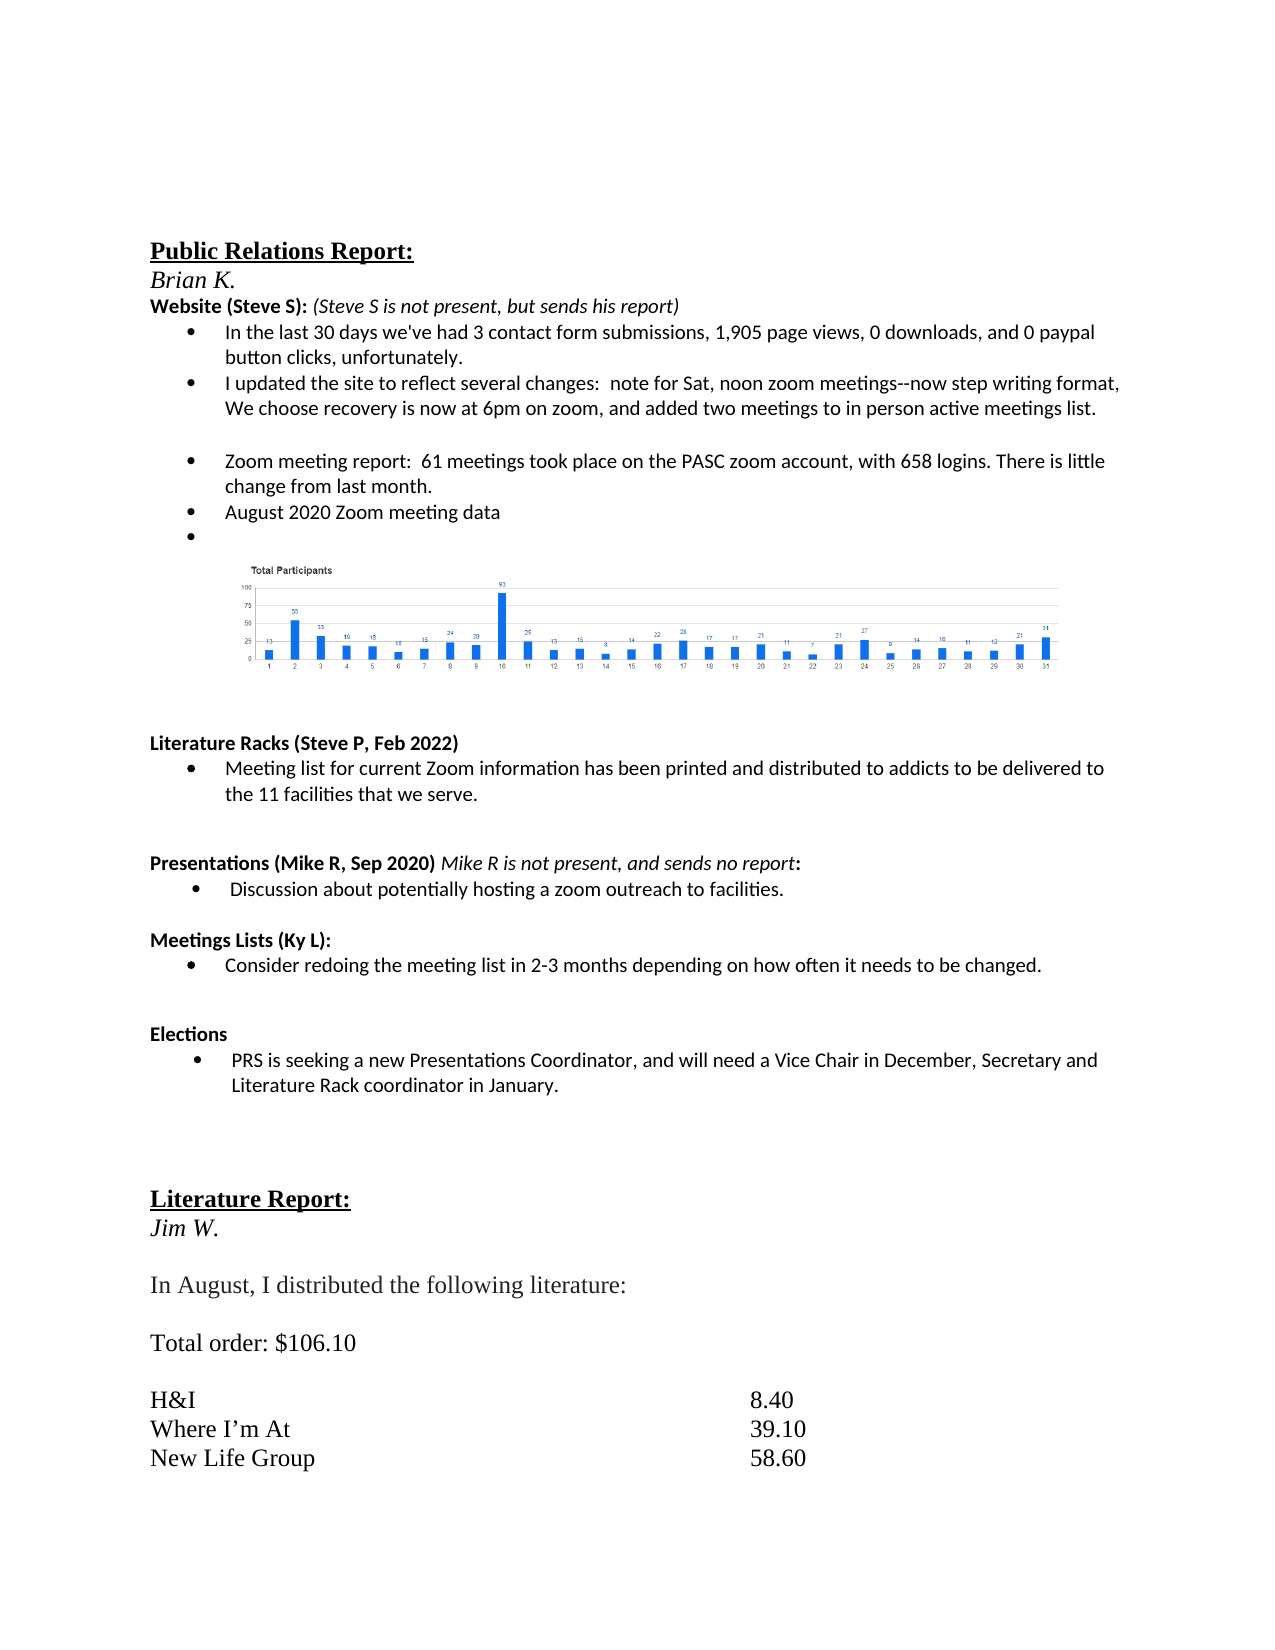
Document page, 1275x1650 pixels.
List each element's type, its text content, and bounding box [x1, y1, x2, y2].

text Jim W. [150, 1213, 1125, 1242]
text Brian K. [150, 265, 1125, 294]
list Consider redoing the meeting list in 2-3 months depending on how often it needs to be changed. [187, 952, 1125, 978]
text Elections [150, 1022, 1125, 1047]
list Zoom meeting report: 61 meetings took place on the PASC zoom account, with 658 logins. There is little change from last month. [187, 448, 1125, 499]
list PRS is seeking a new Presentations Coordinator, and will need a Vice Chair in December, Secretary and Literature Rack coordinator in January. [194, 1047, 1125, 1098]
list Discussion about potentially hosting a zoom outreach to facilities. [192, 876, 1125, 901]
list I updated the site to reflect several changes: note for Sat, noon zoom meetings--now step writing format, We choose recovery is now at 6pm on zoom, and added two meetings to in person active meetings list. [187, 370, 1125, 421]
list August 2020 Zoom meeting data [187, 499, 1125, 524]
text Literature Racks (Steve P, Feb 2022) [150, 730, 1125, 756]
picture [225, 550, 1084, 682]
text In August, I distributed the following literature: Total order: $106.10 [150, 1270, 1125, 1357]
text Where I’m At 39.10 [150, 1414, 1125, 1443]
text H&I 8.40 [150, 1385, 1125, 1414]
text New Life Group 58.60 [150, 1443, 1125, 1472]
list In the last 30 days we've had 3 contact form submissions, 1,905 page views, 0 downloads, and 0 paypal button clicks, unfortunately. [187, 319, 1125, 370]
text Website (Steve S): (Steve S is not present, but sends his report) [150, 294, 1125, 319]
text Literature Report: [150, 1184, 1125, 1213]
text Meetings Lists (Ky L): [150, 927, 1125, 952]
text Presentations (Mike R, Sep 2020) Mike R is not present, and sends no report: [150, 851, 1125, 876]
text Public Relations Report: [150, 236, 1125, 265]
list Meeting list for current Zoom information has been printed and distributed to addicts to be delivered to the 11 facilities that we serve. [187, 756, 1125, 806]
